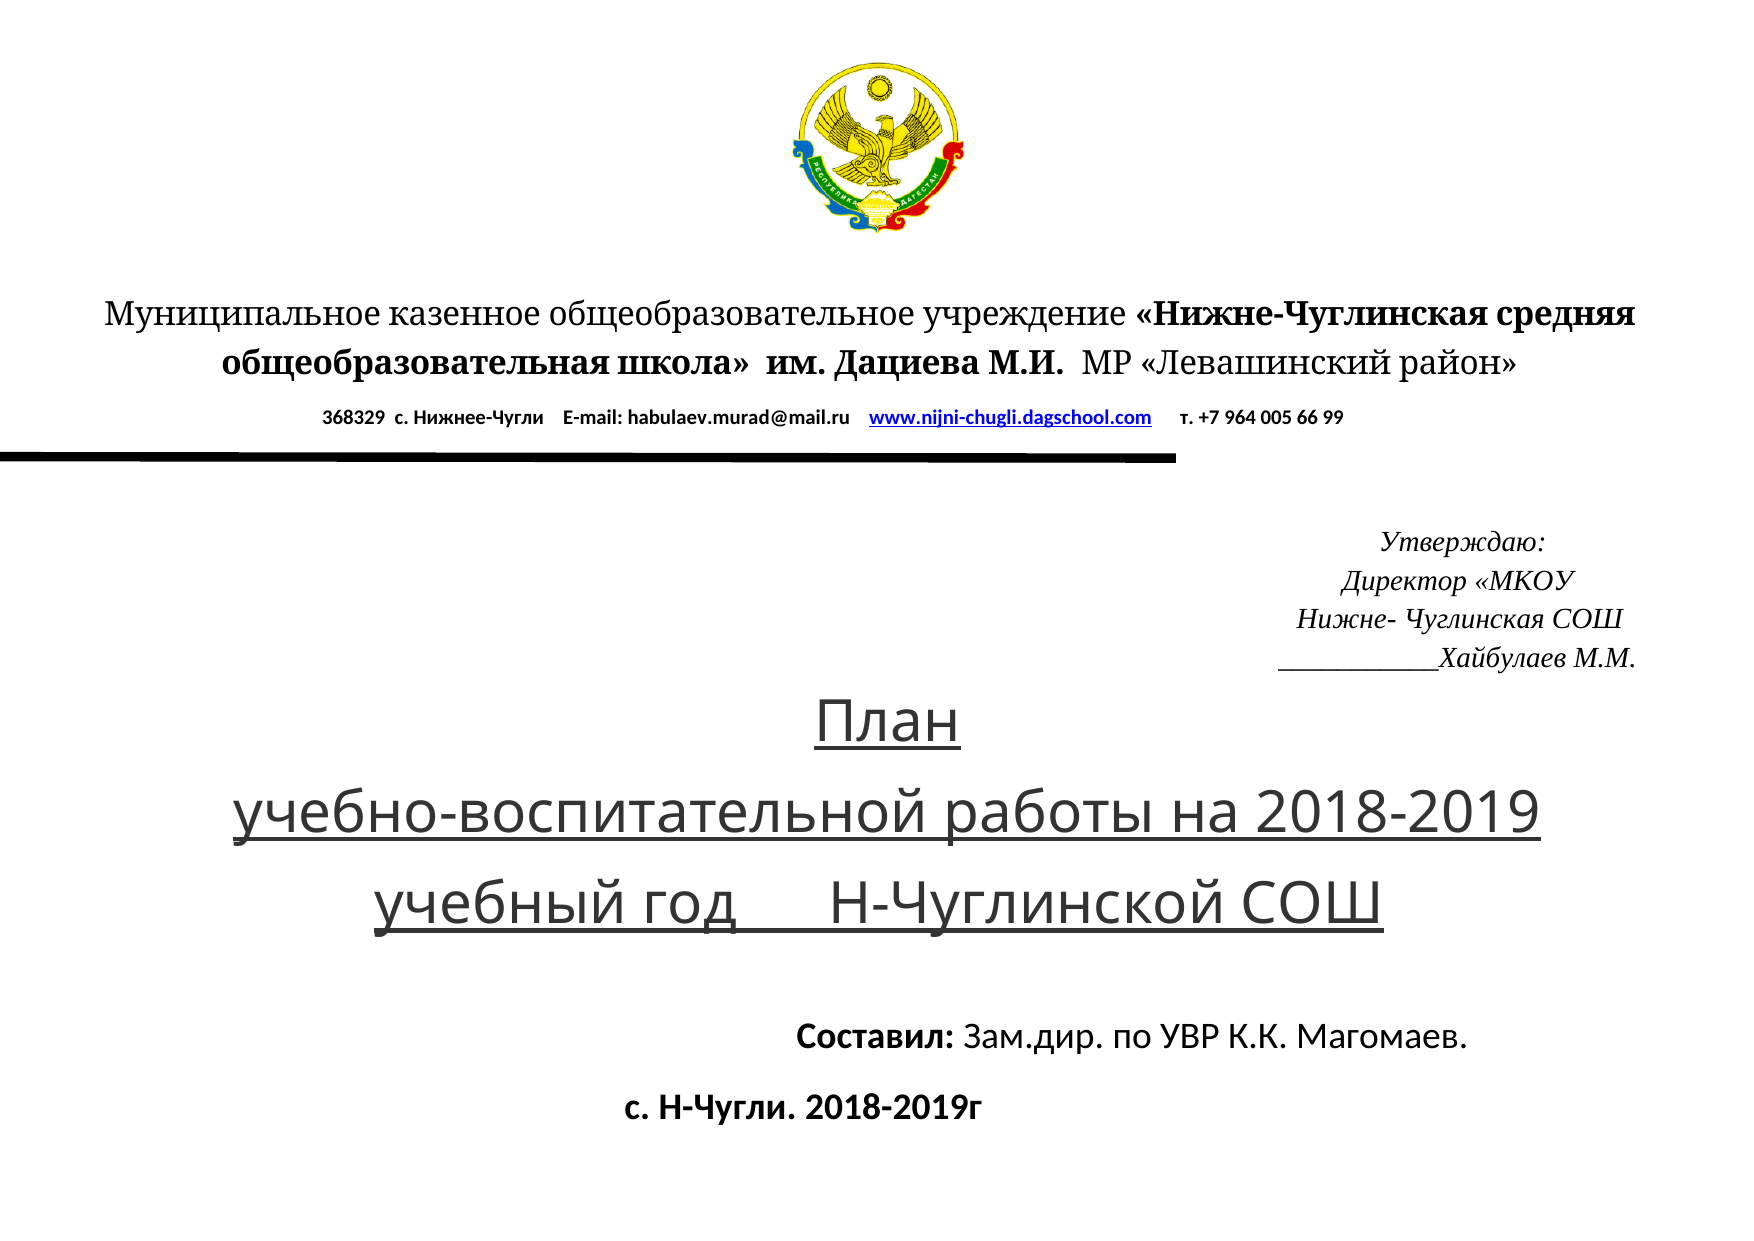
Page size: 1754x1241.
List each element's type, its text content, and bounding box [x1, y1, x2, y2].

text Нижне- Чуглинская СОШ [79, 601, 1679, 635]
text 368329 с. Нижнее-Чугли E-mail: habulaev.murad@mail.ru www.nijni-chugli.dagschool.com т. +7 964 005 66 99 [1, 404, 1664, 429]
text План [79, 678, 1679, 758]
text учебно-воспитательной работы на 2018-2019 учебный год Н-Чуглинской СОШ [79, 770, 1679, 941]
text Утверждаю: [79, 524, 1679, 558]
text Директор «МКОУ [79, 563, 1679, 596]
text Муниципальное казенное общеобразовательное учреждение «Нижне-Чуглинская средняя общеобразовательная школа» им. Дациева М.И. МР «Левашинский район» [75, 289, 1664, 384]
text ___________Хайбулаев М.М. [75, 640, 1679, 673]
text Составил: Зам.дир. по УВР К.К. Магомаев. [75, 1012, 1679, 1058]
picture [783, 53, 971, 240]
text с. Н-Чугли. 2018-2019г [75, 1083, 1679, 1128]
